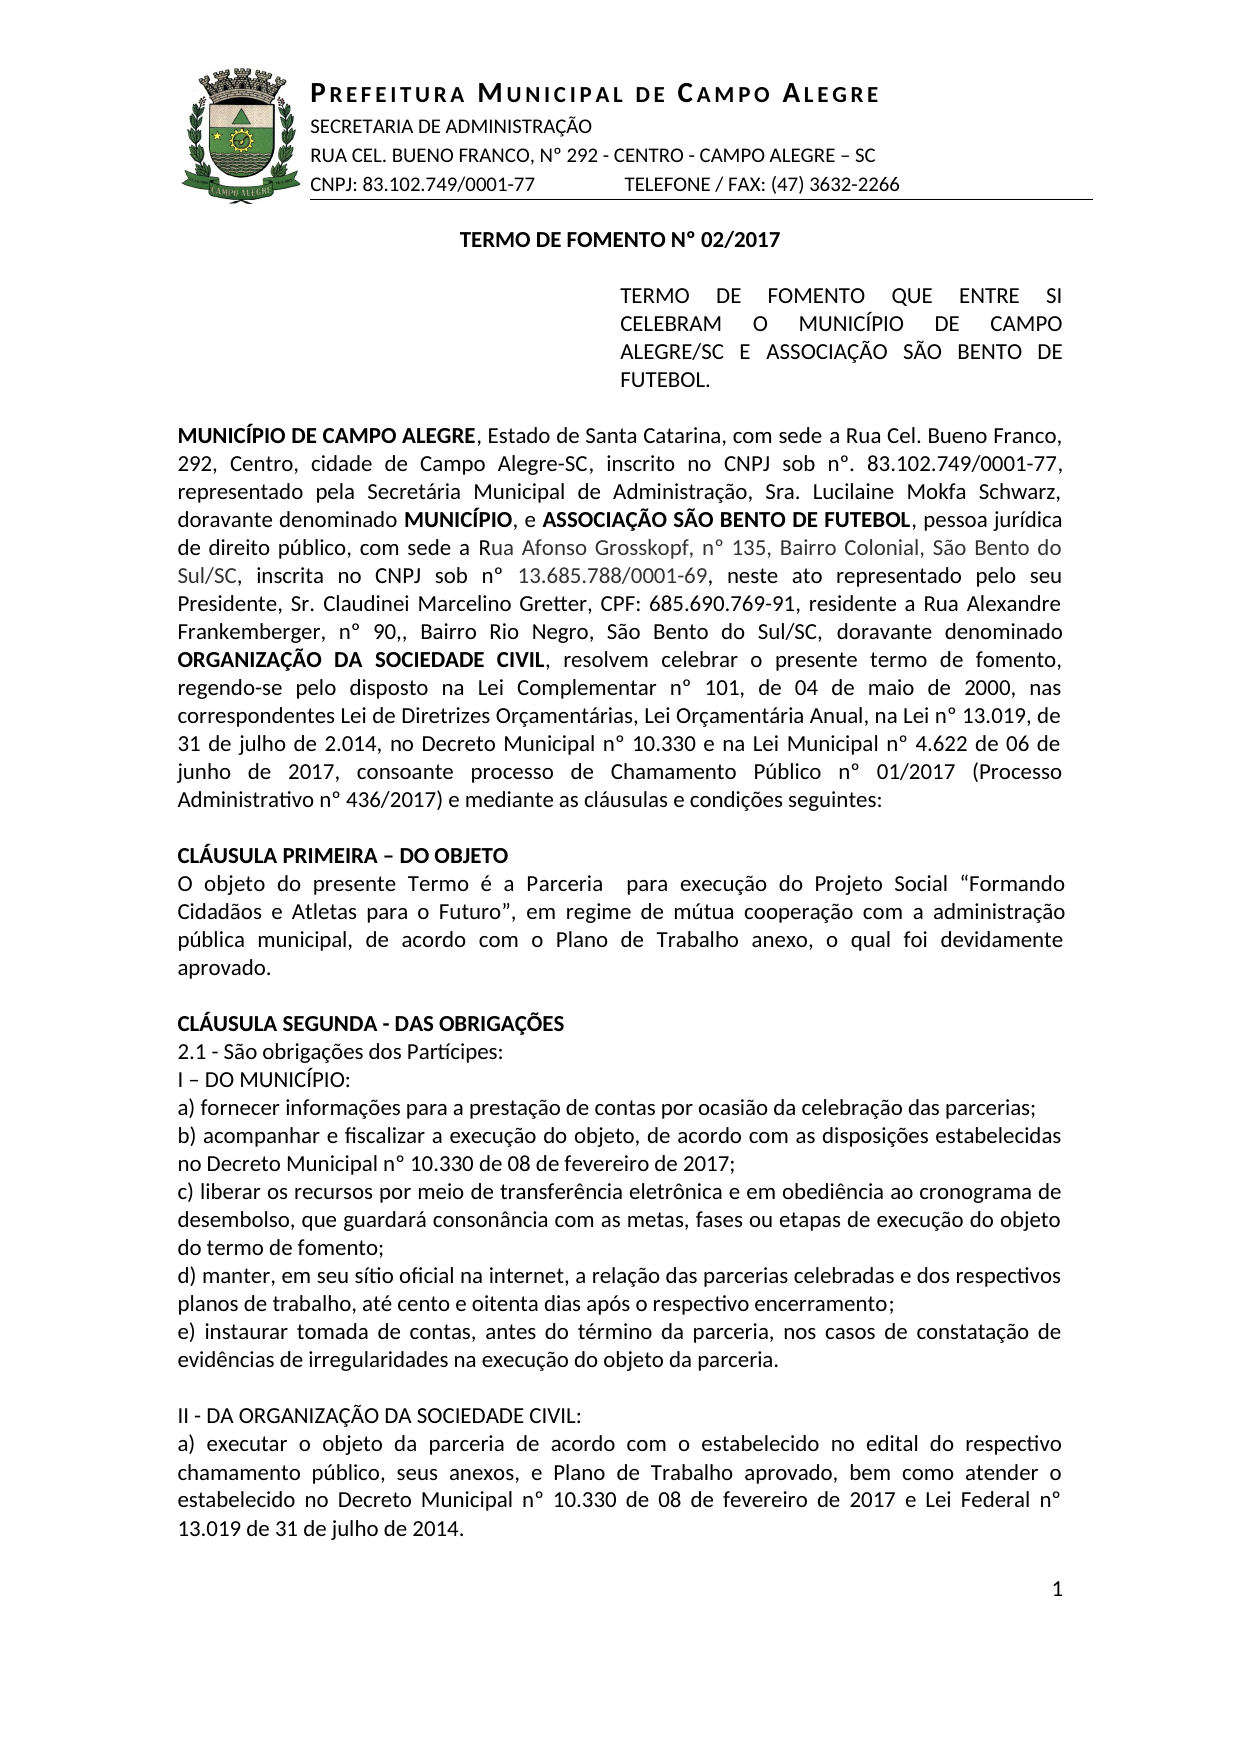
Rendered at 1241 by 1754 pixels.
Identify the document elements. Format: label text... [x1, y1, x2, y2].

text a) fornecer informações para a prestação de contas por ocasião da celebração das parcerias; [177, 1093, 1063, 1121]
text 2.1 - São obrigações dos Partícipes: [177, 1037, 1063, 1065]
text d) manter, em seu sítio oficial na internet, a relação das parcerias celebradas e dos respectivos planos de trabalho, até cento e oitenta dias após o respectivo encerramento; [177, 1261, 1063, 1317]
text CLÁUSULA PRIMEIRA – DO OBJETO [177, 841, 1063, 869]
text a) executar o objeto da parceria de acordo com o estabelecido no edital do respectivo chamamento público, seus anexos, e Plano de Trabalho aprovado, bem como atender o estabelecido no Decreto Municipal nº 10.330 de 08 de fevereiro de 2017 e Lei Federal nº 13.019 de 31 de julho de 2014. [177, 1429, 1063, 1542]
text MUNICÍPIO DE CAMPO ALEGRE, Estado de Santa Catarina, com sede a Rua Cel. Bueno Franco, 292, Centro, cidade de Campo Alegre-SC, inscrito no CNPJ sob nº. 83.102.749/0001-77, representado pela Secretária Municipal de Administração, Sra. Lucilaine Mokfa Schwarz, doravante denominado MUNICÍPIO, e ASSOCIAÇÃO SÃO BENTO DE FUTEBOL, pessoa jurídica de direito público, com sede a Rua Afonso Grosskopf, nº 135, Bairro Colonial, São Bento do Sul/SC, inscrita no CNPJ sob nº 13.685.788/0001-69, neste ato representado pelo seu Presidente, Sr. Claudinei Marcelino Gretter, CPF: 685.690.769-91, residente a Rua Alexandre Frankemberger, nº 90,, Bairro Rio Negro, São Bento do Sul/SC, doravante denominado ORGANIZAÇÃO DA SOCIEDADE CIVIL, resolvem celebrar o presente termo de fomento, regendo-se pelo disposto na Lei Complementar nº 101, de 04 de maio de 2000, nas correspondentes Lei de Diretrizes Orçamentárias, Lei Orçamentária Anual, na Lei nº 13.019, de 31 de julho de 2.014, no Decreto Municipal nº 10.330 e na Lei Municipal nº 4.622 de 06 de junho de 2017, consoante processo de Chamamento Público nº 01/2017 (Processo Administrativo nº 436/2017) e mediante as cláusulas e condições seguintes: [177, 421, 1063, 813]
text e) instaurar tomada de contas, antes do término da parceria, nos casos de constatação de evidências de irregularidades na execução do objeto da parceria. [177, 1317, 1063, 1373]
text CLÁUSULA SEGUNDA - DAS OBRIGAÇÕES [177, 1009, 1063, 1037]
text b) acompanhar e fiscalizar a execução do objeto, de acordo com as disposições estabelecidas no Decreto Municipal nº 10.330 de 08 de fevereiro de 2017; [177, 1121, 1063, 1177]
picture [181, 68, 300, 204]
text I – DO MUNICÍPIO: [177, 1065, 1063, 1093]
text TERMO DE FOMENTO QUE ENTRE SI CELEBRAM O MUNICÍPIO DE CAMPO ALEGRE/SC E ASSOCIAÇÃO SÃO BENTO DE FUTEBOL. [620, 281, 1063, 393]
text II - DA ORGANIZAÇÃO DA SOCIEDADE CIVIL: [177, 1402, 1063, 1429]
text TERMO DE FOMENTO Nº 02/2017 [177, 225, 1063, 253]
text O objeto do presente Termo é a Parceria para execução do Projeto Social “Formando Cidadãos e Atletas para o Futuro”, em regime de mútua cooperação com a administração pública municipal, de acordo com o Plano de Trabalho anexo, o qual foi devidamente aprovado. [177, 869, 1065, 981]
text c) liberar os recursos por meio de transferência eletrônica e em obediência ao cronograma de desembolso, que guardará consonância com as metas, fases ou etapas de execução do objeto do termo de fomento; [177, 1177, 1063, 1261]
